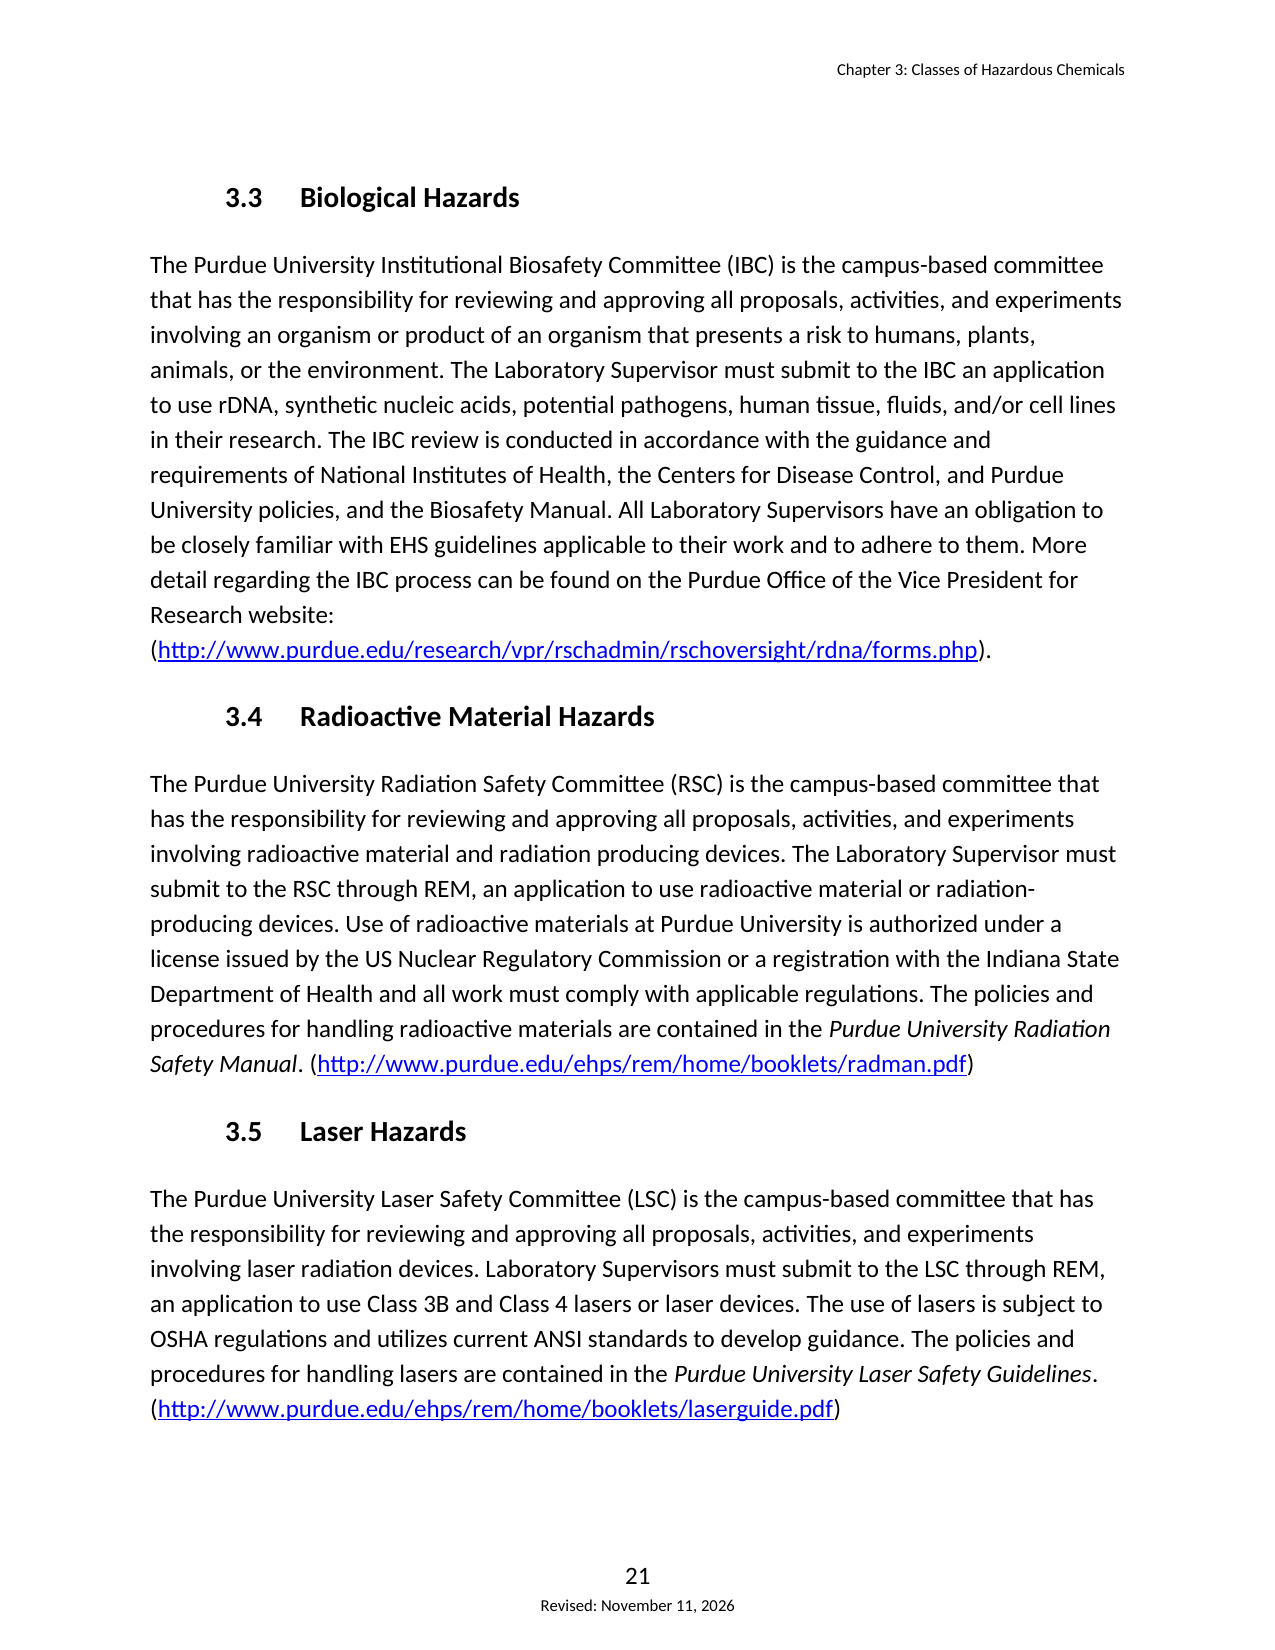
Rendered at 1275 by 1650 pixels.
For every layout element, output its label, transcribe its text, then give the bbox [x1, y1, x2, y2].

text The Purdue University Institutional Biosafety Committee (IBC) is the campus-based committee that has the responsibility for reviewing and approving all proposals, activities, and experiments involving an organism or product of an organism that presents a risk to humans, plants, animals, or the environment. The Laboratory Supervisor must submit to the IBC an application to use rDNA, synthetic nucleic acids, potential pathogens, human tissue, fluids, and/or cell lines in their research. The IBC review is conducted in accordance with the guidance and requirements of National Institutes of Health, the Centers for Disease Control, and Purdue University policies, and the Biosafety Manual. All Laboratory Supervisors have an obligation to be closely familiar with EHS guidelines applicable to their work and to adhere to them. More detail regarding the IBC process can be found on the Purdue Office of the Vice President for Research website: (http://www.purdue.edu/research/vpr/rschadmin/rschoversight/rdna/forms.php). [150, 249, 1125, 665]
subtitle Biological Hazards [225, 179, 1125, 215]
subtitle Radioactive Material Hazards [225, 698, 1125, 734]
subtitle Laser Hazards [225, 1113, 1125, 1148]
text The Purdue University Laser Safety Committee (LSC) is the campus-based committee that has the responsibility for reviewing and approving all proposals, activities, and experiments involving laser radiation devices. Laboratory Supervisors must submit to the LSC through REM, an application to use Class 3B and Class 4 lasers or laser devices. The use of lasers is subject to OSHA regulations and utilizes current ANSI standards to develop guidance. The policies and procedures for handling lasers are contained in the Purdue University Laser Safety Guidelines. (http://www.purdue.edu/ehps/rem/home/booklets/laserguide.pdf) [150, 1183, 1125, 1423]
text The Purdue University Radiation Safety Committee (RSC) is the campus-based committee that has the responsibility for reviewing and approving all proposals, activities, and experiments involving radioactive material and radiation producing devices. The Laboratory Supervisor must submit to the RSC through REM, an application to use radioactive material or radiation-producing devices. Use of radioactive materials at Purdue University is authorized under a license issued by the US Nuclear Regulatory Commission or a registration with the Indiana State Department of Health and all work must comply with applicable regulations. The policies and procedures for handling radioactive materials are contained in the Purdue University Radiation Safety Manual. (http://www.purdue.edu/ehps/rem/home/booklets/radman.pdf) [150, 768, 1125, 1079]
